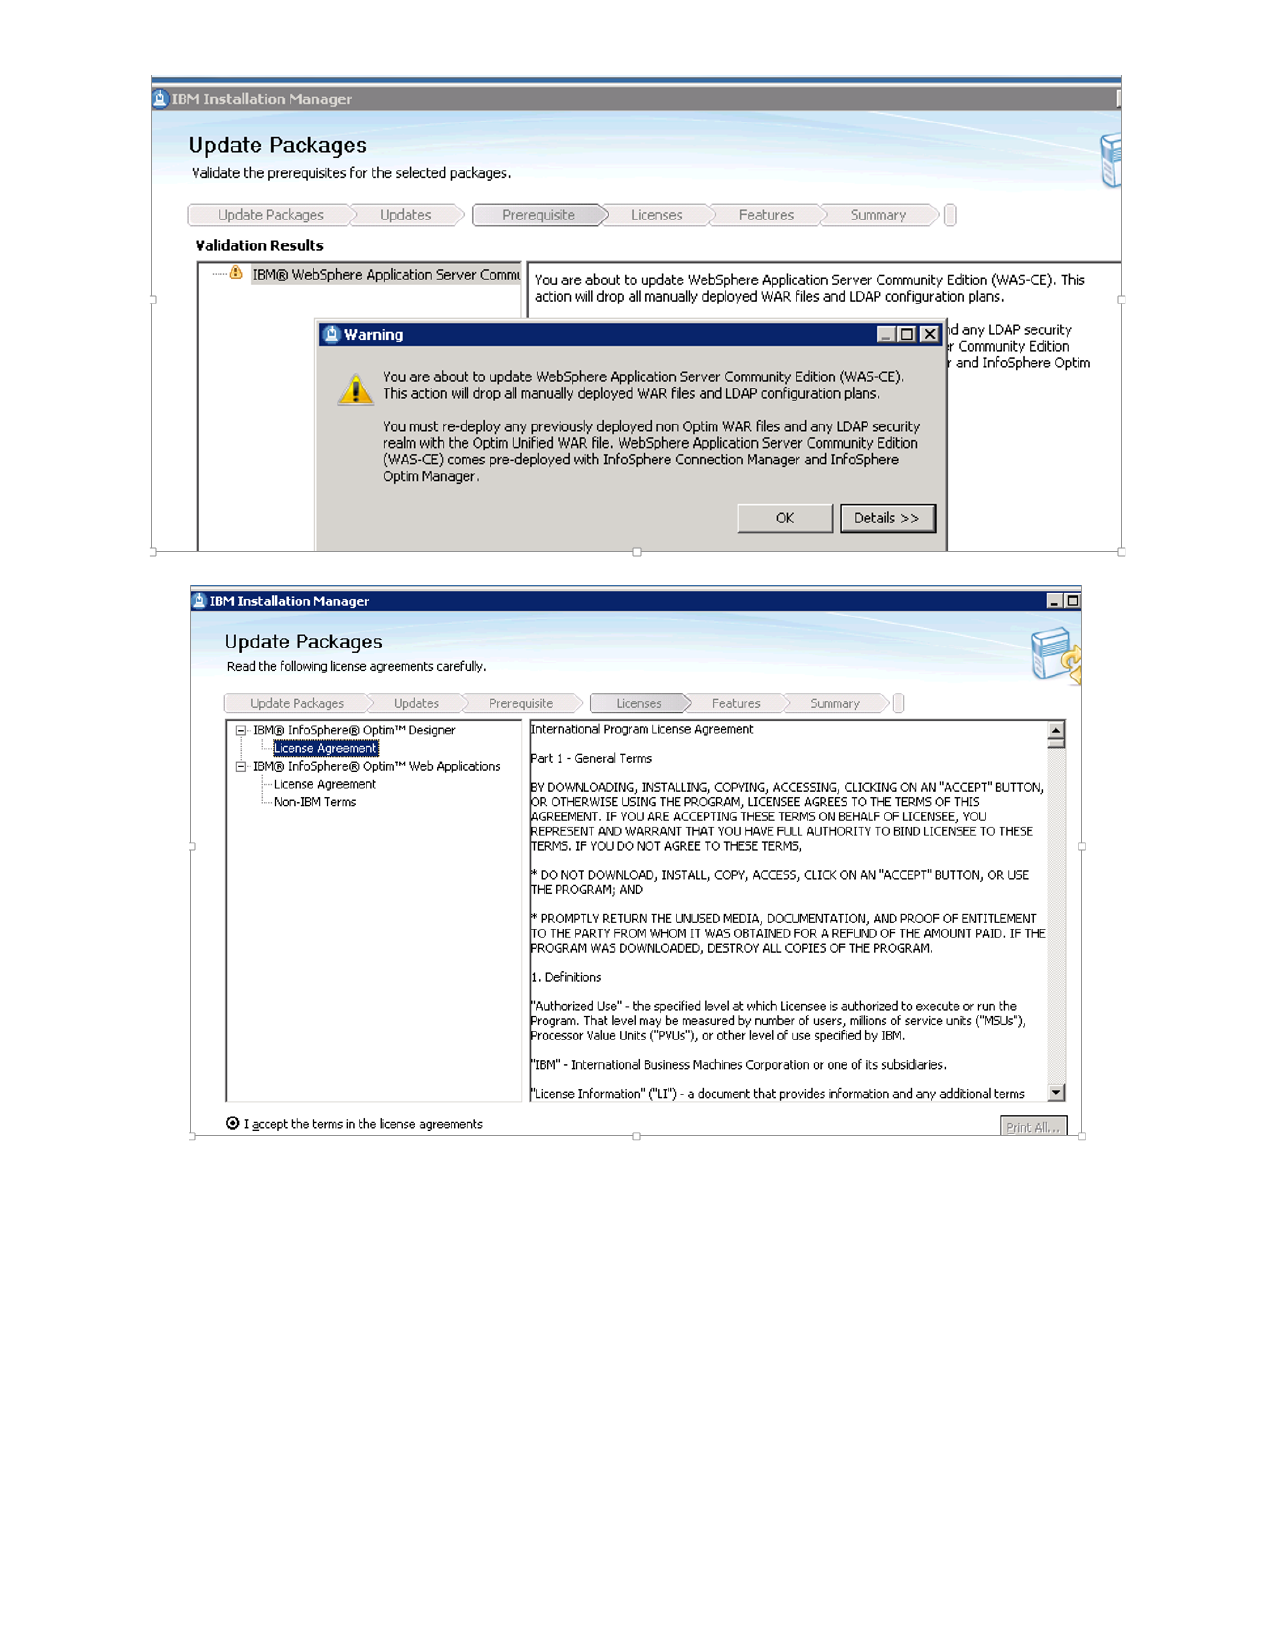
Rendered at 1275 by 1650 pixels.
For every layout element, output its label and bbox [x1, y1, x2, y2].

picture [189, 585, 1086, 1141]
picture [149, 75, 1126, 558]
